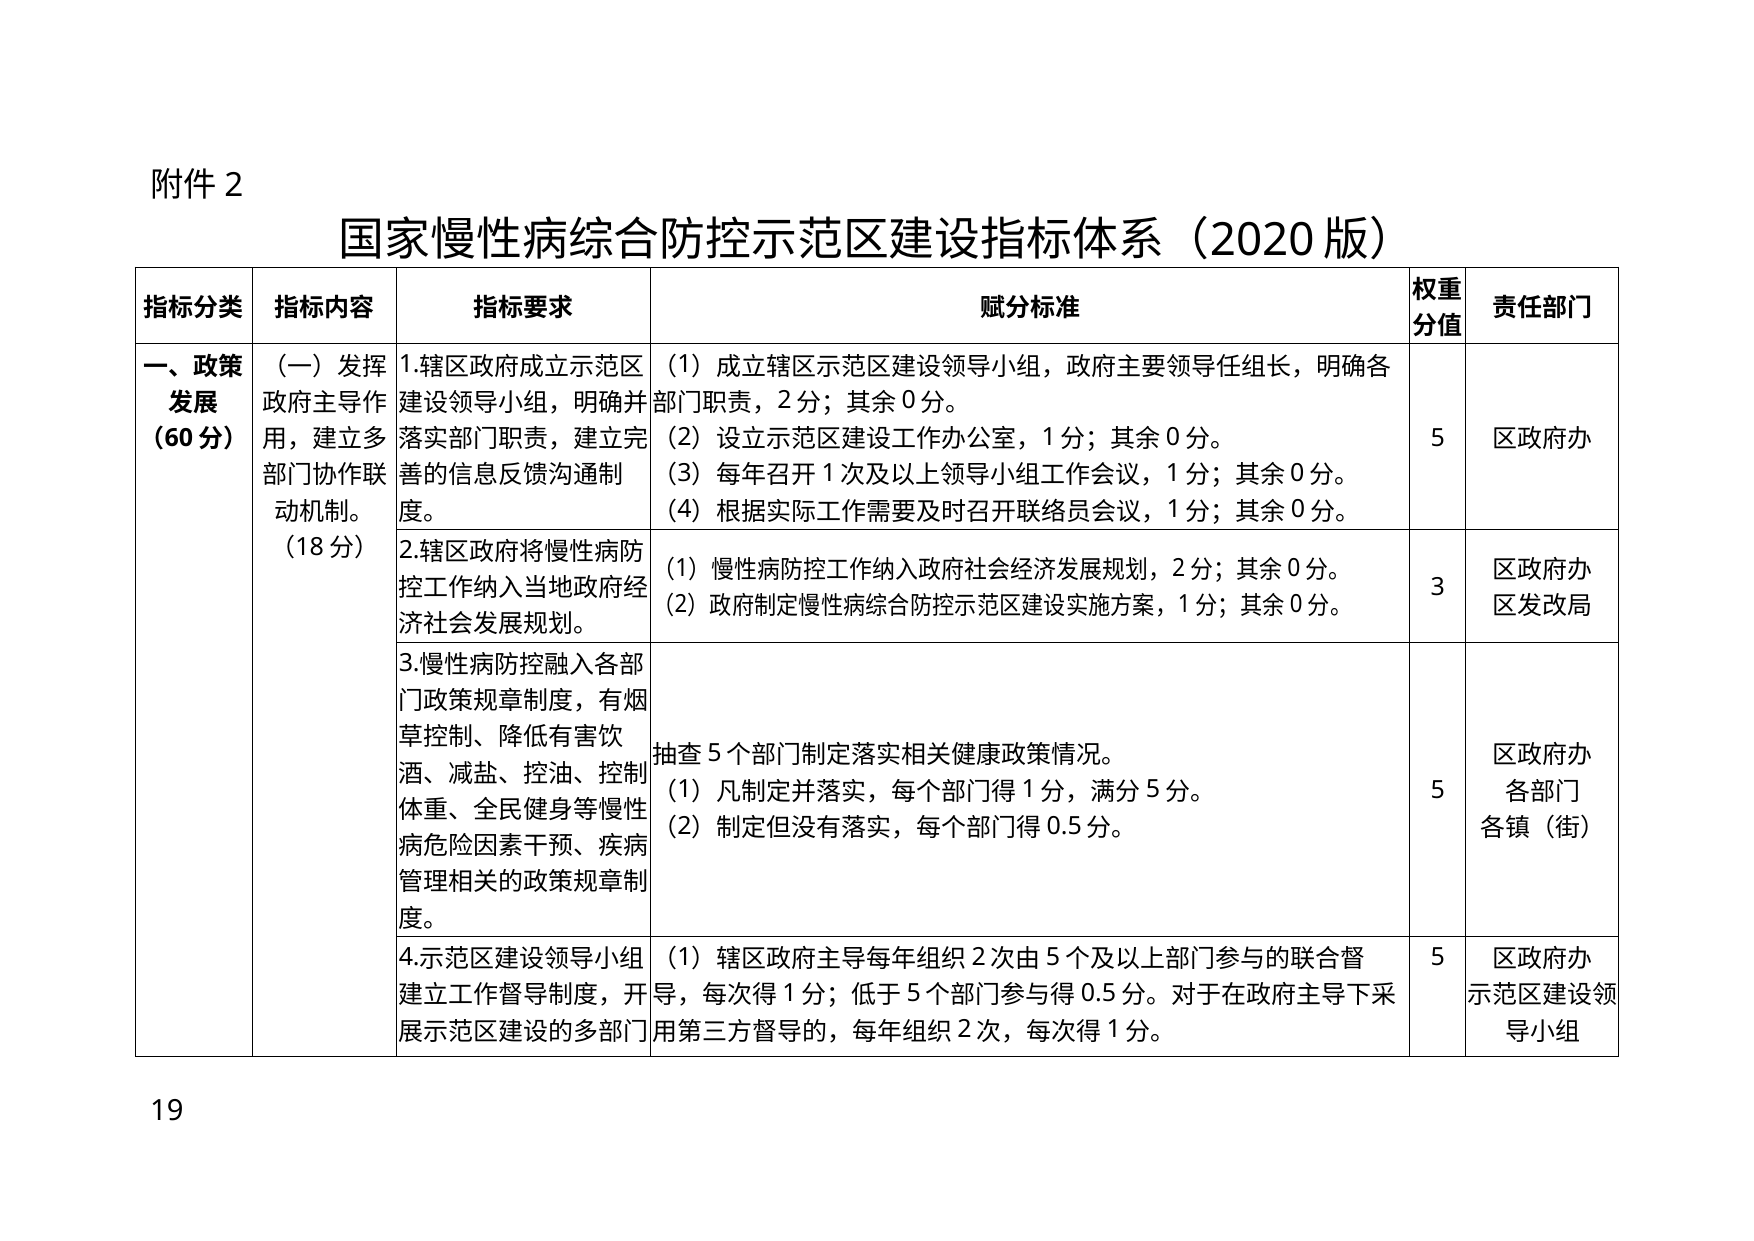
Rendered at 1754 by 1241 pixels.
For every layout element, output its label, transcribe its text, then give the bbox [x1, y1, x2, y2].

table_cell 5 [1410, 344, 1465, 529]
table_header 指标要求 [397, 268, 650, 343]
table_cell 区政府办 示范区建设领导小组 [1466, 937, 1618, 1056]
table_header 赋分标准 [651, 268, 1409, 343]
table_cell （一）发挥政府主导作用，建立多部门协作联动机制。（18分） [253, 344, 396, 1056]
table_cell 3 [1410, 530, 1465, 642]
text 国家慢性病综合防控示范区建设指标体系（2020版） [150, 208, 1604, 267]
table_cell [397, 937, 650, 1056]
table_cell 1.辖区政府成立示范区建设领导小组，明确并落实部门职责，建立完善的信息反馈沟通制度。 [397, 344, 650, 529]
table_header 指标内容 [253, 268, 396, 343]
table_cell 2.辖区政府将慢性病防控工作纳入当地政府经济社会发展规划。 [397, 530, 650, 642]
table_cell 3.慢性病防控融入各部门政策规章制度，有烟草控制、降低有害饮酒、减盐、控油、控制体重、全民健身等慢性病危险因素干预、疾病管理相关的政策规章制度。 [397, 643, 650, 936]
table_header 权重分值 [1410, 268, 1465, 343]
table_cell 区政府办 [1466, 344, 1618, 529]
text 附件2 [150, 150, 1604, 208]
table_cell 抽查5个部门制定落实相关健康政策情况。 凡制定并落实，每个部门得1分，满分5分。 （2）制定但没有落实，每个部门得0.5分。 [651, 643, 1409, 936]
table_cell （1）成立辖区示范区建设领导小组，政府主要领导任组长，明确各部门职责，2分；其余0分。 （2）设立示范区建设工作办公室，1分；其余0分。 （3）每年召开1次及以上领导小组工作会议，1分；其余0分。 （4）根据实际工作需要及时召开联络员会议，1分；其余0分。 [651, 344, 1409, 529]
table_cell 5 [1410, 643, 1465, 936]
table_cell 区政府办 各部门 各镇（街） [1466, 643, 1618, 936]
table_header 责任部门 [1466, 268, 1618, 343]
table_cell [651, 937, 1409, 1056]
table_cell 区政府办 区发改局 [1466, 530, 1618, 642]
table_cell 5 [1410, 937, 1465, 1056]
table_cell （1）慢性病防控工作纳入政府社会经济发展规划，2分；其余0分。 （2）政府制定慢性病综合防控示范区建设实施方案，1分；其余0分。 [651, 530, 1409, 642]
table_cell 一、政策 发展 （60分） [136, 344, 252, 1056]
table_header 指标分类 [136, 268, 252, 343]
